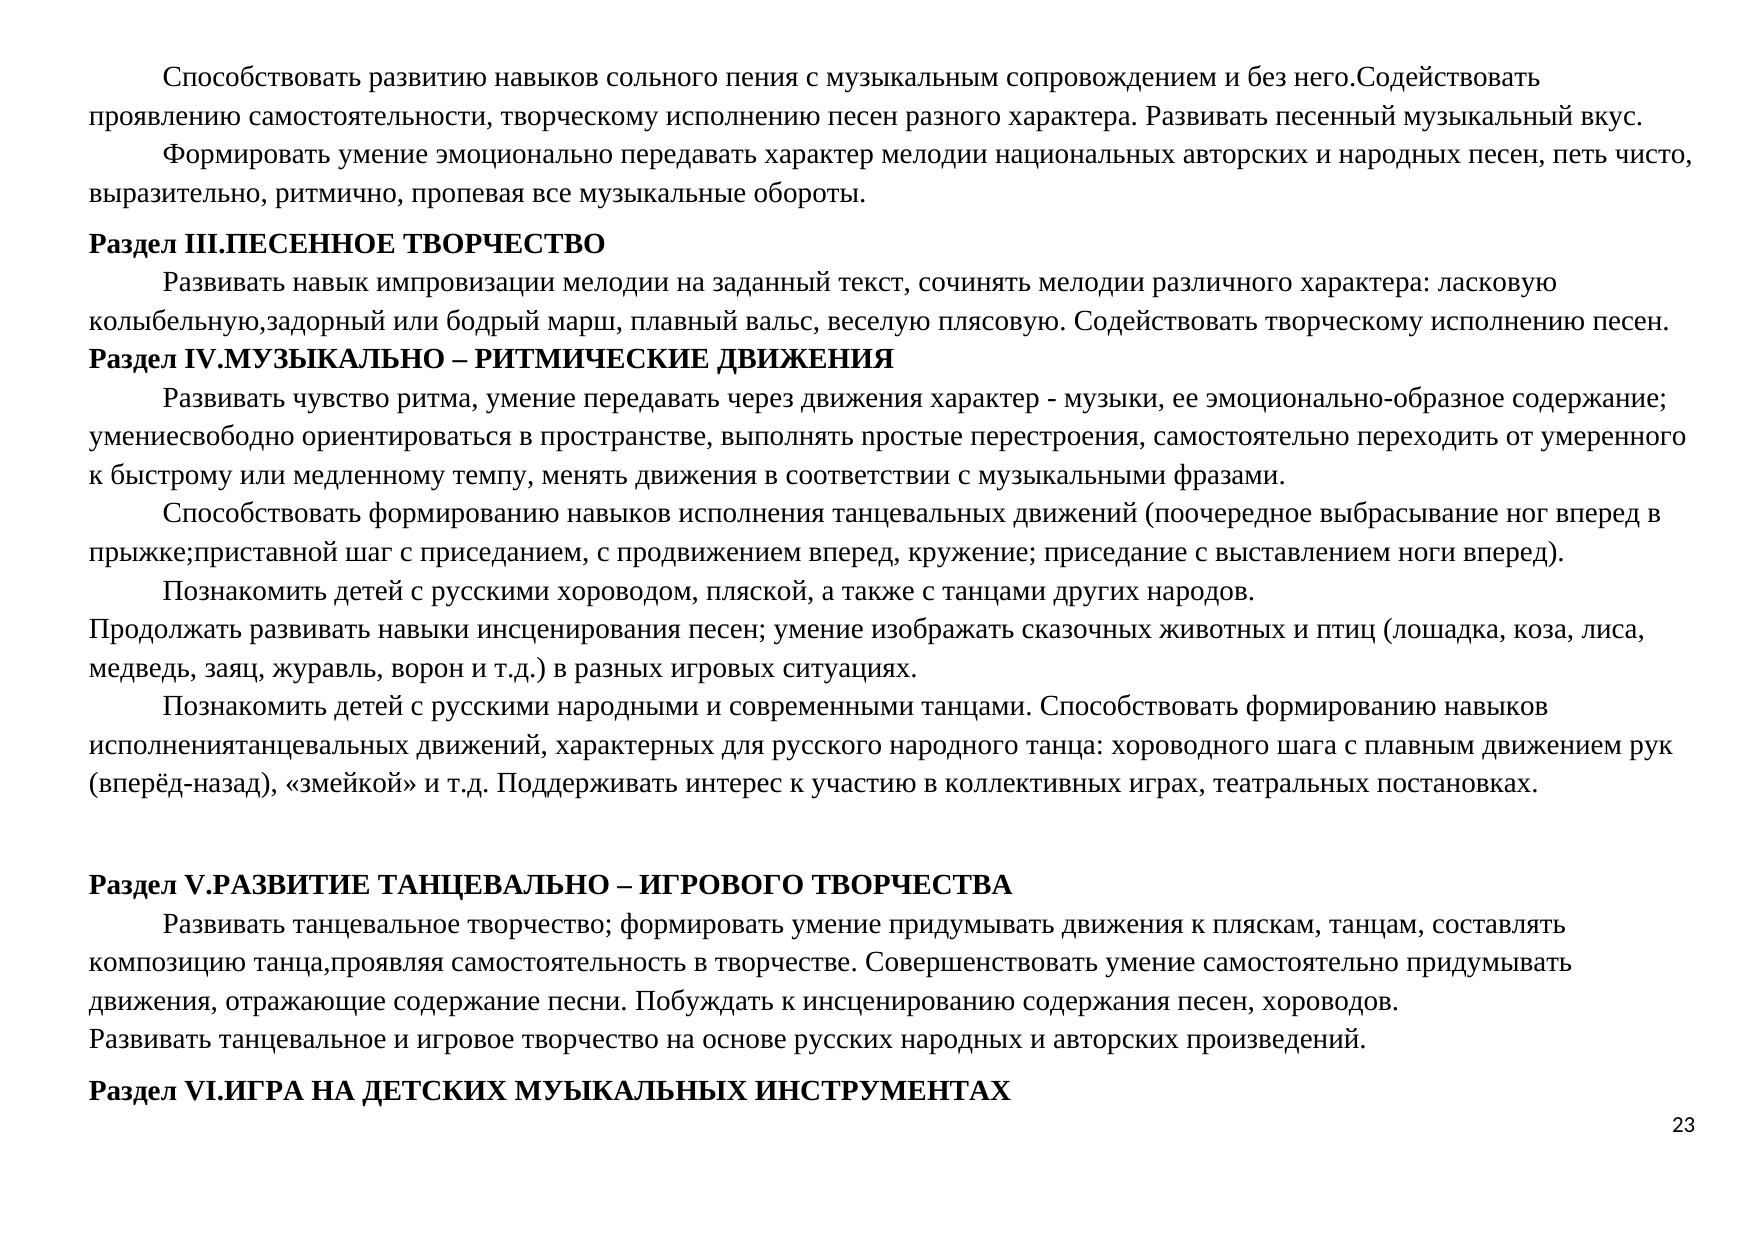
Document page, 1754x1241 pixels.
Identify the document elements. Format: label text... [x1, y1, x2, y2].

text Познакомить детей с русскими хороводом, пляской, а также с танцами других народов. [89, 573, 1695, 606]
text Формировать умение эмоционально передавать характер мелодии национальных авторских и народных песен, петь чисто, [89, 136, 1695, 170]
text Раздел IV.МУЗЫКАЛЬНО – РИТМИЧЕСКИЕ ДВИЖЕНИЯ [89, 341, 1695, 375]
text Раздел III.ПЕСЕННОЕ ТВОРЧЕСТВО [89, 226, 1695, 259]
text Развивать чувство ритма, умение передавать через движения характер - музыки, ее эмоционально-образное содержание; умениесвободно ориентироваться в пространстве, выполнять npocтые перестроения, самостоятельно переходить от умеренного к быстрому или медленному темпу, менять движения в соответствии с музыкальными фразами. [89, 380, 1695, 491]
text Развивать танцевальное и игровое творчество на основе русских народных и авторских произведений. [89, 1022, 1695, 1055]
text выразительно, ритмично, пропевая все музыкальные обороты. [89, 175, 1695, 208]
text Познакомить детей с русскими народными и современными танцами. Способствовать формированию навыков исполнениятанцевальных движений, характерных для русского народного танца: хороводного шага с плавным движением рук (вперёд-назад), «змейкой» и т.д. Поддерживать интерес к участию в коллективных играх, театральных постановках. [89, 688, 1695, 799]
text Продолжать развивать навыки инсценирования песен; умение изображать сказочных животных и птиц (лошадка, коза, лиса, медведь, заяц, журавль, ворон и т.д.) в разных игровых ситуациях. [89, 611, 1695, 683]
text Способствовать формированию навыков исполнения танцевальных движений (поочередное выбрасывание ног вперед в прыжке;приставной шаг с приседанием, с продвижением вперед, кружение; приседание с выставлением ноги вперед). [89, 496, 1695, 568]
text Раздел V.РАЗВИТИЕ ТАНЦЕВАЛЬНО – ИГРОВОГО ТВОРЧЕСТВА [89, 867, 1695, 901]
text Развивать навык импровизации мелодии на заданный текст, сочинять мелодии различного характера: ласковую колыбельную,задорный или бодрый марш, плавный вальс, веселую плясовую. Содействовать творческому исполнению песен. [89, 264, 1695, 336]
text Способствовать развитию навыков сольного пения с музыкальным сопровождением и без него.Содействовать проявлению самостоятельности, творческому исполнению песен разного характера. Развивать песенный музыкальный вкус. [89, 59, 1695, 131]
text Развивать танцевальное творчество; формировать умение придумывать движения к пляскам, танцам, составлять композицию танца,проявляя самостоятельность в творчестве. Совершенствовать умение самостоятельно придумывать движения, отражающие содержание песни. Побуждать к инсценированию содержания песен, хороводов. [89, 906, 1695, 1017]
text Раздел VI.ИГРА НА ДЕТСКИХ МУЫКАЛЬНЫХ ИНСТРУМЕНТАХ [89, 1073, 1695, 1106]
